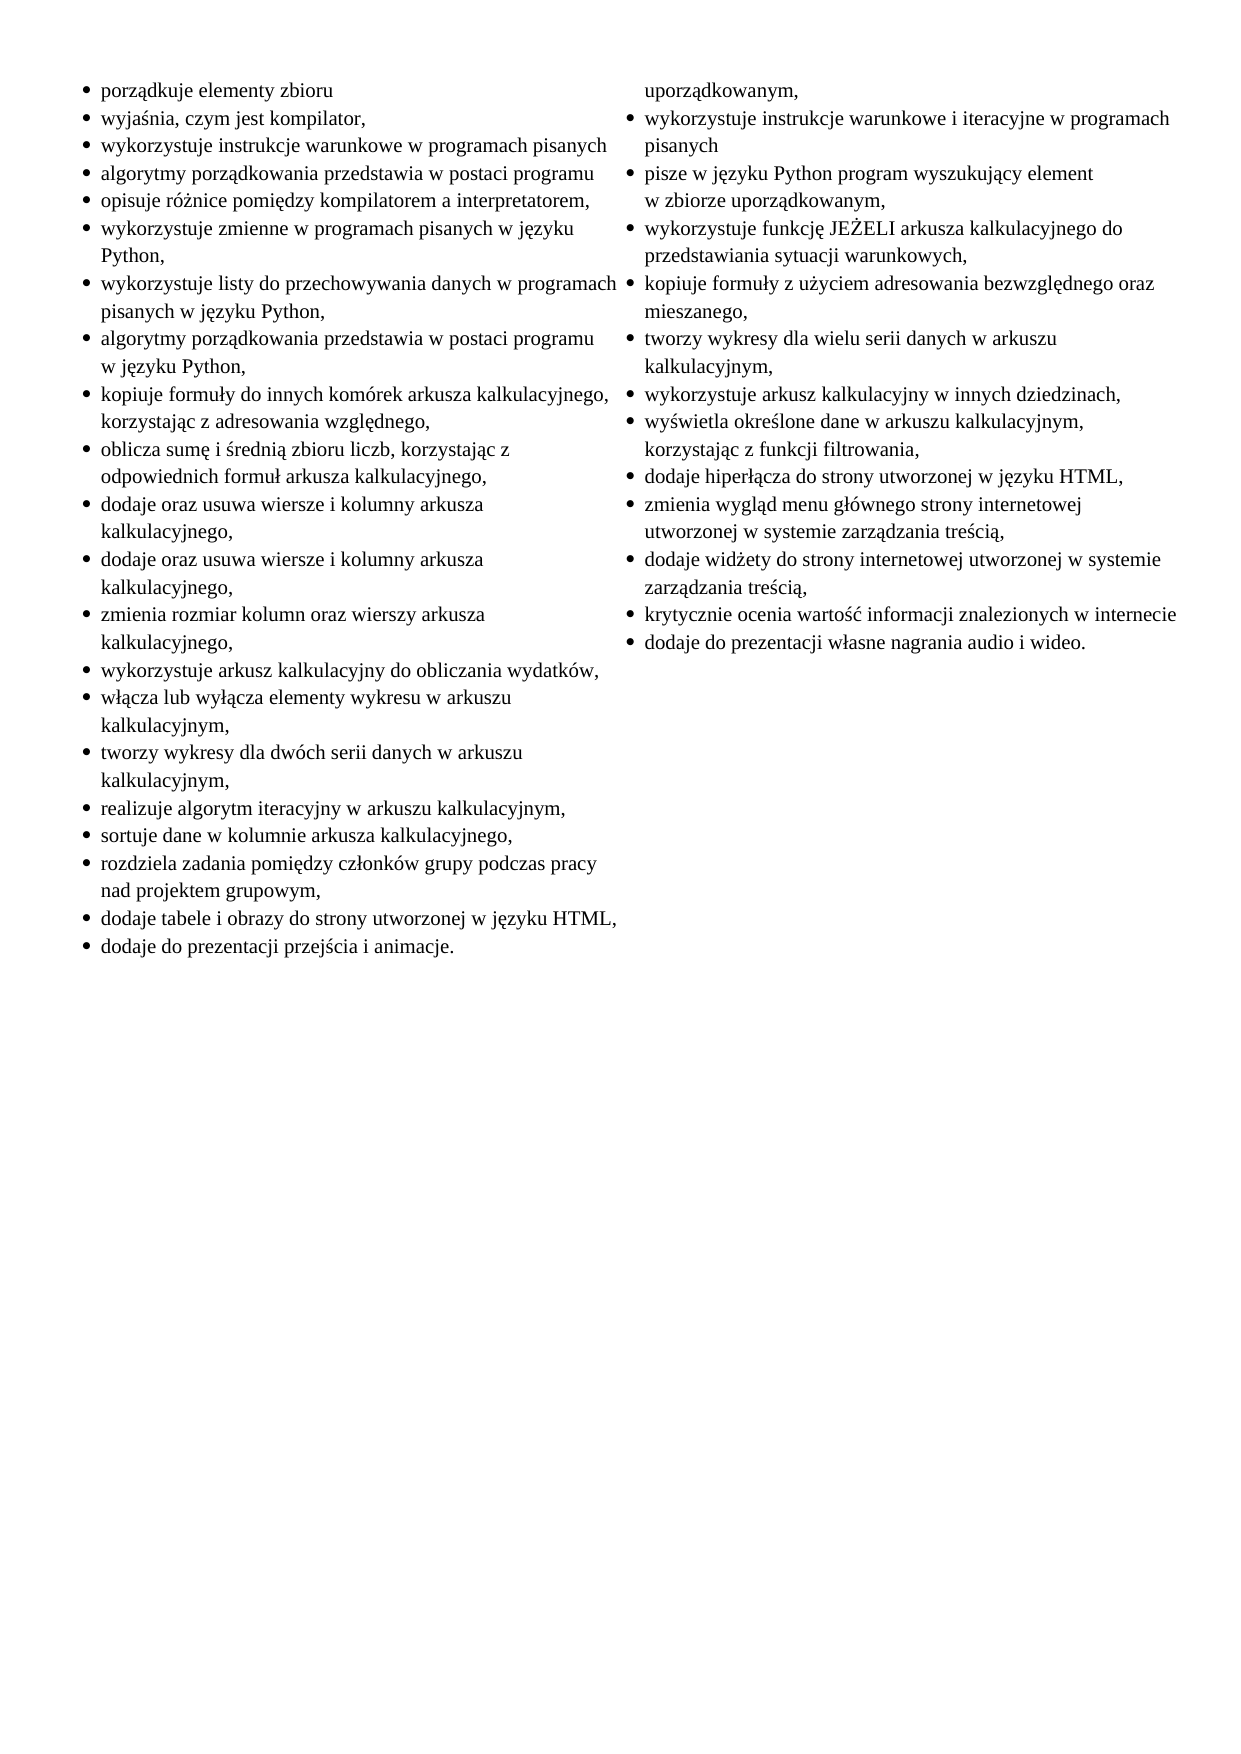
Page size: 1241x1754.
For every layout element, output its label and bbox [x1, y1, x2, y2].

table_cell [624, 75, 1181, 985]
table_cell [81, 75, 623, 985]
